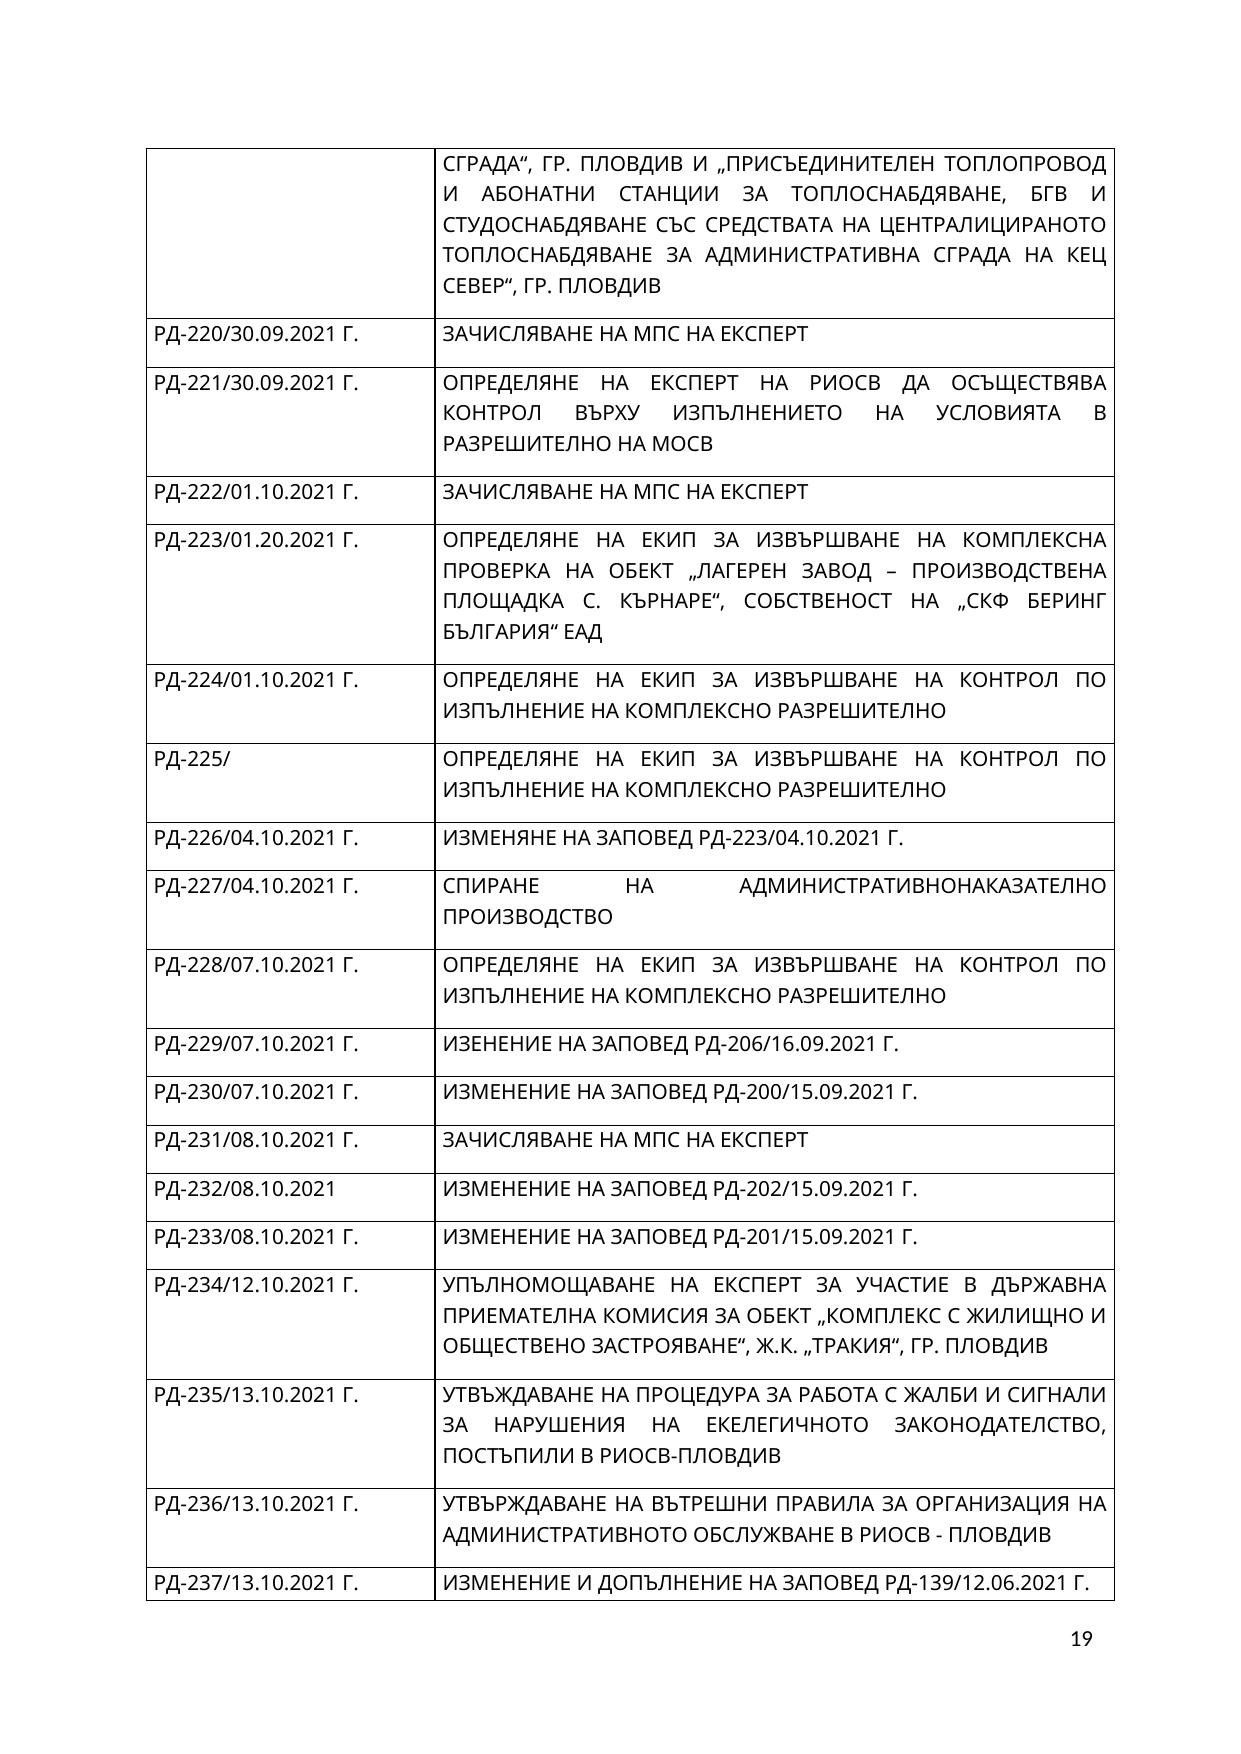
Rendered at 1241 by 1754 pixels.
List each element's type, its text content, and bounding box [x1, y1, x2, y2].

table_cell РД-229/07.10.2021 Г. [147, 1029, 434, 1076]
table_cell ОПРЕДЕЛЯНЕ НА ЕКСПЕРТ НА РИОСВ ДА ОСЪЩЕСТВЯВА КОНТРОЛ ВЪРХУ ИЗПЪЛНЕНИЕТО НА УСЛОВИЯТА В РАЗРЕШИТЕЛНО НА МОСВ [436, 368, 1114, 476]
table_cell ОПРЕДЕЛЯНЕ НА ЕКИП ЗА ИЗВЪРШВАНЕ НА КОНТРОЛ ПО ИЗПЪЛНЕНИЕ НА КОМПЛЕКСНО РАЗРЕШИТЕЛНО [436, 665, 1114, 743]
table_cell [147, 149, 434, 318]
table_cell ОПРЕДЕЛЯНЕ НА ЕКИП ЗА ИЗВЪРШВАНЕ НА КОНТРОЛ ПО ИЗПЪЛНЕНИЕ НА КОМПЛЕКСНО РАЗРЕШИТЕЛНО [436, 950, 1114, 1028]
table_cell РД-224/01.10.2021 Г. [147, 665, 434, 743]
table_cell РД-226/04.10.2021 Г. [147, 823, 434, 870]
table_cell ЗАЧИСЛЯВАНЕ НА МПС НА ЕКСПЕРТ [436, 319, 1114, 367]
table_cell РД-231/08.10.2021 Г. [147, 1126, 434, 1173]
table_cell РД-227/04.10.2021 Г. [147, 871, 434, 949]
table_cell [147, 1568, 434, 1600]
table_cell ИЗМЕНЯНЕ НА ЗАПОВЕД РД-223/04.10.2021 Г. [436, 823, 1114, 870]
table_cell ЗАЧИСЛЯВАНЕ НА МПС НА ЕКСПЕРТ [436, 477, 1114, 524]
table_cell РД-228/07.10.2021 Г. [147, 950, 434, 1028]
table_cell ИЗМЕНЕНИЕ НА ЗАПОВЕД РД-201/15.09.2021 Г. [436, 1222, 1114, 1269]
table_cell ОПРЕДЕЛЯНЕ НА ЕКИП ЗА ИЗВЪРШВАНЕ НА КОМПЛЕКСНА ПРОВЕРКА НА ОБЕКТ „ЛАГЕРЕН ЗАВОД – ПРОИЗВОДСТВЕНА ПЛОЩАДКА С. КЪРНАРЕ“, СОБСТВЕНОСТ НА „СКФ БЕРИНГ БЪЛГАРИЯ“ ЕАД [436, 525, 1114, 664]
table_cell РД-235/13.10.2021 Г. [147, 1380, 434, 1488]
table_cell ЗАЧИСЛЯВАНЕ НА МПС НА ЕКСПЕРТ [436, 1126, 1114, 1173]
table_cell УТВЪРЖДАВАНЕ НА ВЪТРЕШНИ ПРАВИЛА ЗА ОРГАНИЗАЦИЯ НА АДМИНИСТРАТИВНОТО ОБСЛУЖВАНЕ В РИОСВ - ПЛОВДИВ [436, 1489, 1114, 1567]
table_cell РД-220/30.09.2021 Г. [147, 319, 434, 367]
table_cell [436, 149, 1114, 318]
table_cell РД-233/08.10.2021 Г. [147, 1222, 434, 1269]
table_cell РД-236/13.10.2021 Г. [147, 1489, 434, 1567]
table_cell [436, 1568, 1114, 1600]
table_cell РД-221/30.09.2021 Г. [147, 368, 434, 476]
table_cell ИЗМЕНЕНИЕ НА ЗАПОВЕД РД-200/15.09.2021 Г. [436, 1077, 1114, 1124]
table_cell РД-225/ [147, 744, 434, 822]
table_cell УТВЪЖДАВАНЕ НА ПРОЦЕДУРА ЗА РАБОТА С ЖАЛБИ И СИГНАЛИ ЗА НАРУШЕНИЯ НА ЕКЕЛЕГИЧНОТО ЗАКОНОДАТЕЛСТВО, ПОСТЪПИЛИ В РИОСВ-ПЛОВДИВ [436, 1380, 1114, 1488]
table_cell ИЗЕНЕНИЕ НА ЗАПОВЕД РД-206/16.09.2021 Г. [436, 1029, 1114, 1076]
table_cell ИЗМЕНЕНИЕ НА ЗАПОВЕД РД-202/15.09.2021 Г. [436, 1174, 1114, 1221]
table_cell РД-230/07.10.2021 Г. [147, 1077, 434, 1124]
table_cell СПИРАНЕ НА АДМИНИСТРАТИВНОНАКАЗАТЕЛНО ПРОИЗВОДСТВО [436, 871, 1114, 949]
table_cell ОПРЕДЕЛЯНЕ НА ЕКИП ЗА ИЗВЪРШВАНЕ НА КОНТРОЛ ПО ИЗПЪЛНЕНИЕ НА КОМПЛЕКСНО РАЗРЕШИТЕЛНО [436, 744, 1114, 822]
table_cell УПЪЛНОМОЩАВАНЕ НА ЕКСПЕРТ ЗА УЧАСТИЕ В ДЪРЖАВНА ПРИЕМАТЕЛНА КОМИСИЯ ЗА ОБЕКТ „КОМПЛЕКС С ЖИЛИЩНО И ОБЩЕСТВЕНО ЗАСТРОЯВАНЕ“, Ж.К. „ТРАКИЯ“, ГР. ПЛОВДИВ [436, 1270, 1114, 1379]
table_cell РД-234/12.10.2021 Г. [147, 1270, 434, 1379]
table_cell РД-232/08.10.2021 [147, 1174, 434, 1221]
table_cell РД-223/01.20.2021 Г. [147, 525, 434, 664]
table_cell РД-222/01.10.2021 Г. [147, 477, 434, 524]
